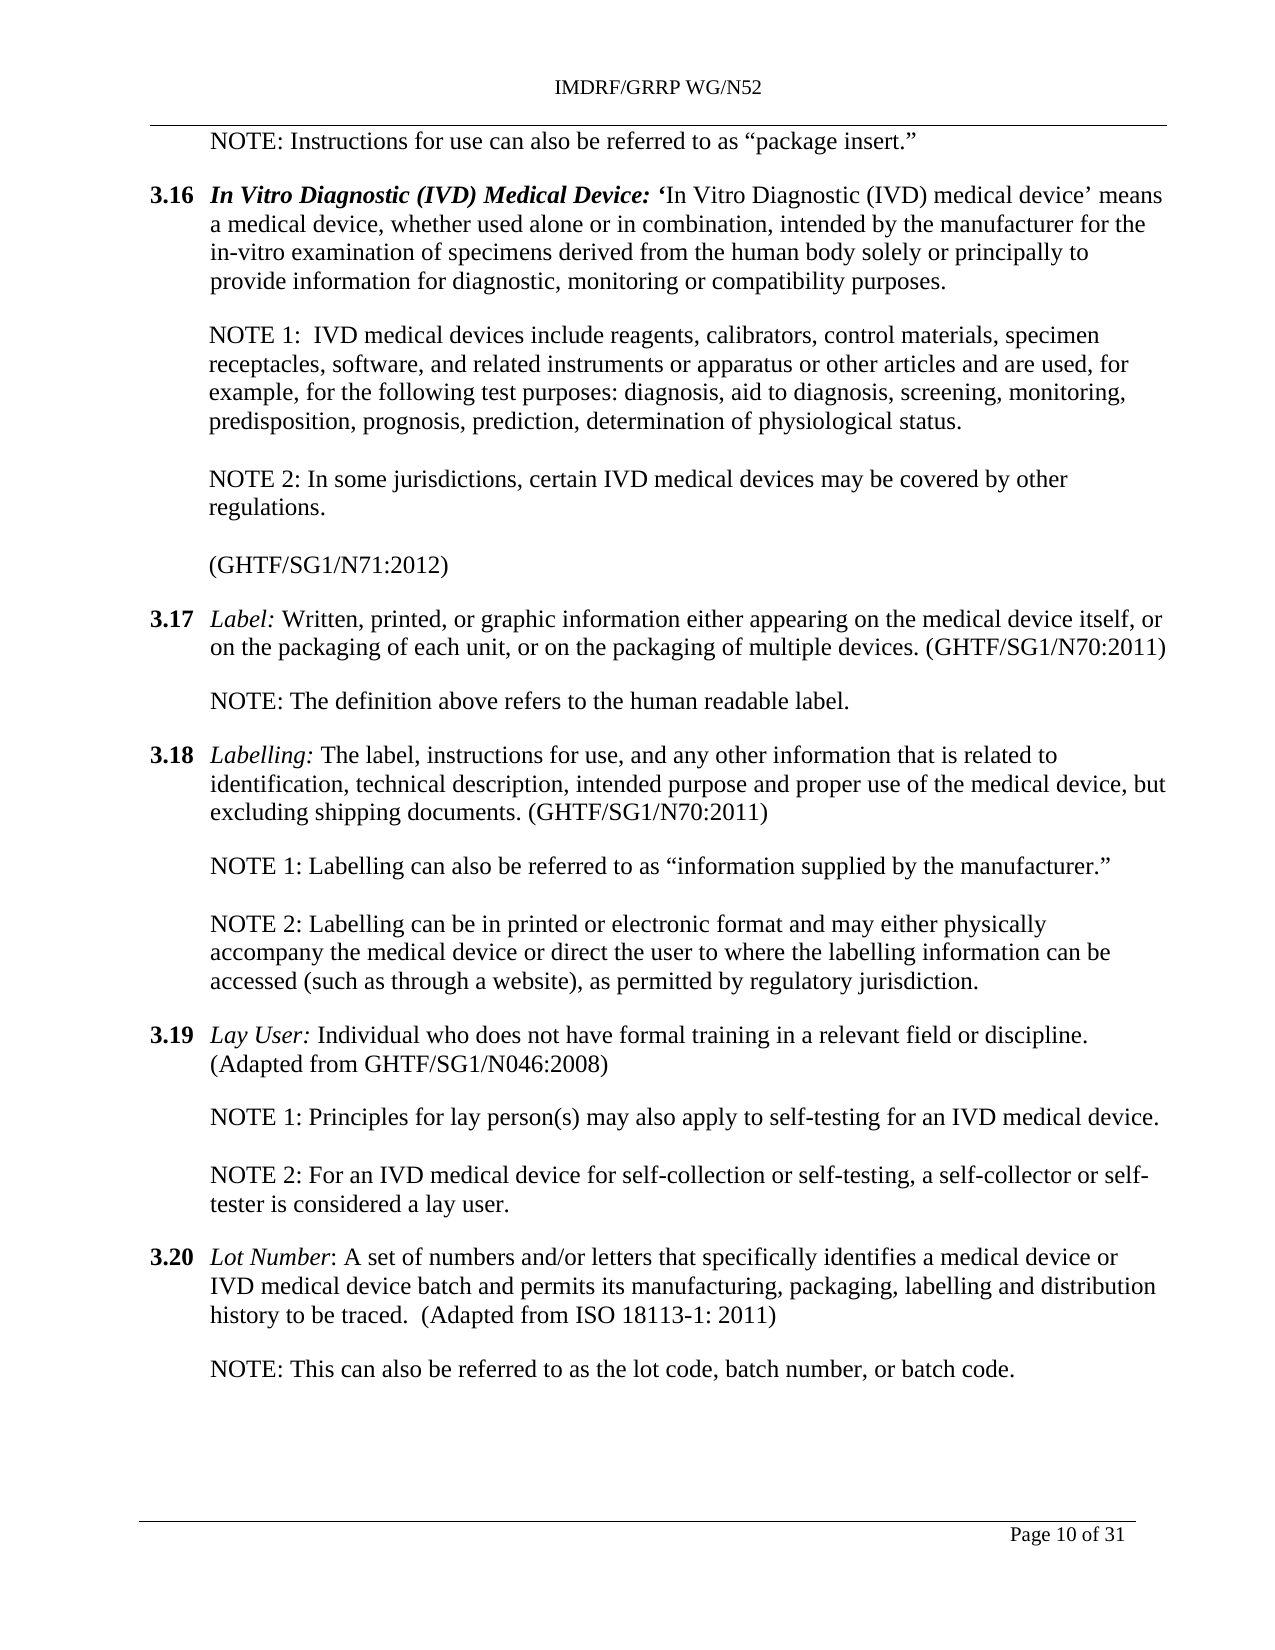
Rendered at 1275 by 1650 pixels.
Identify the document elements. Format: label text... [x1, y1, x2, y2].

subtitle Label: Written, printed, or graphic information either appearing on the medical device itself, or on the packaging of each unit, or on the packaging of multiple devices. (GHTF/SG1/N70:2011) [150, 604, 1167, 661]
subtitle In Vitro Diagnostic (IVD) Medical Device: ‘In Vitro Diagnostic (IVD) medical device’ means a medical device, whether used alone or in combination, intended by the manufacturer for the in-vitro examination of specimens derived from the human body solely or principally to provide information for diagnostic, monitoring or compatibility purposes. [150, 180, 1167, 295]
text (GHTF/SG1/N71:2012) [150, 550, 1167, 579]
text NOTE 1: Labelling can also be referred to as “information supplied by the manufacturer.” [150, 851, 1167, 880]
text NOTE 2: For an IVD medical device for self-collection or self-testing, a self-collector or self-tester is considered a lay user. [210, 1160, 1167, 1217]
text NOTE 1: Principles for lay person(s) may also apply to self-testing for an IVD medical device. [210, 1102, 1167, 1131]
text NOTE 2: In some jurisdictions, certain IVD medical devices may be covered by other regulations. [208, 464, 1167, 521]
subtitle NOTE: Instructions for use can also be referred to as “package insert.” [210, 126, 1167, 155]
text NOTE: The definition above refers to the human readable label. [150, 686, 1167, 715]
subtitle Labelling: The label, instructions for use, and any other information that is related to identification, technical description, intended purpose and proper use of the medical device, but excluding shipping documents. (GHTF/SG1/N70:2011) [150, 740, 1167, 826]
text NOTE 1: IVD medical devices include reagents, calibrators, control materials, specimen receptacles, software, and related instruments or apparatus or other articles and are used, for example, for the following test purposes: diagnosis, aid to diagnosis, screening, monitoring, predisposition, prognosis, prediction, determination of physiological status. [208, 320, 1167, 435]
text NOTE 2: Labelling can be in printed or electronic format and may either physically accompany the medical device or direct the user to where the labelling information can be accessed (such as through a website), as permitted by regulatory jurisdiction. [210, 909, 1167, 995]
subtitle Lay User: Individual who does not have formal training in a relevant field or discipline. (Adapted from GHTF/SG1/N046:2008) [150, 1020, 1167, 1077]
subtitle Lot Number: A set of numbers and/or letters that specifically identifies a medical device or IVD medical device batch and permits its manufacturing, packaging, labelling and distribution history to be traced. (Adapted from ISO 18113-1: 2011) [150, 1242, 1167, 1329]
subtitle NOTE: This can also be referred to as the lot code, batch number, or batch code. [210, 1354, 1167, 1382]
